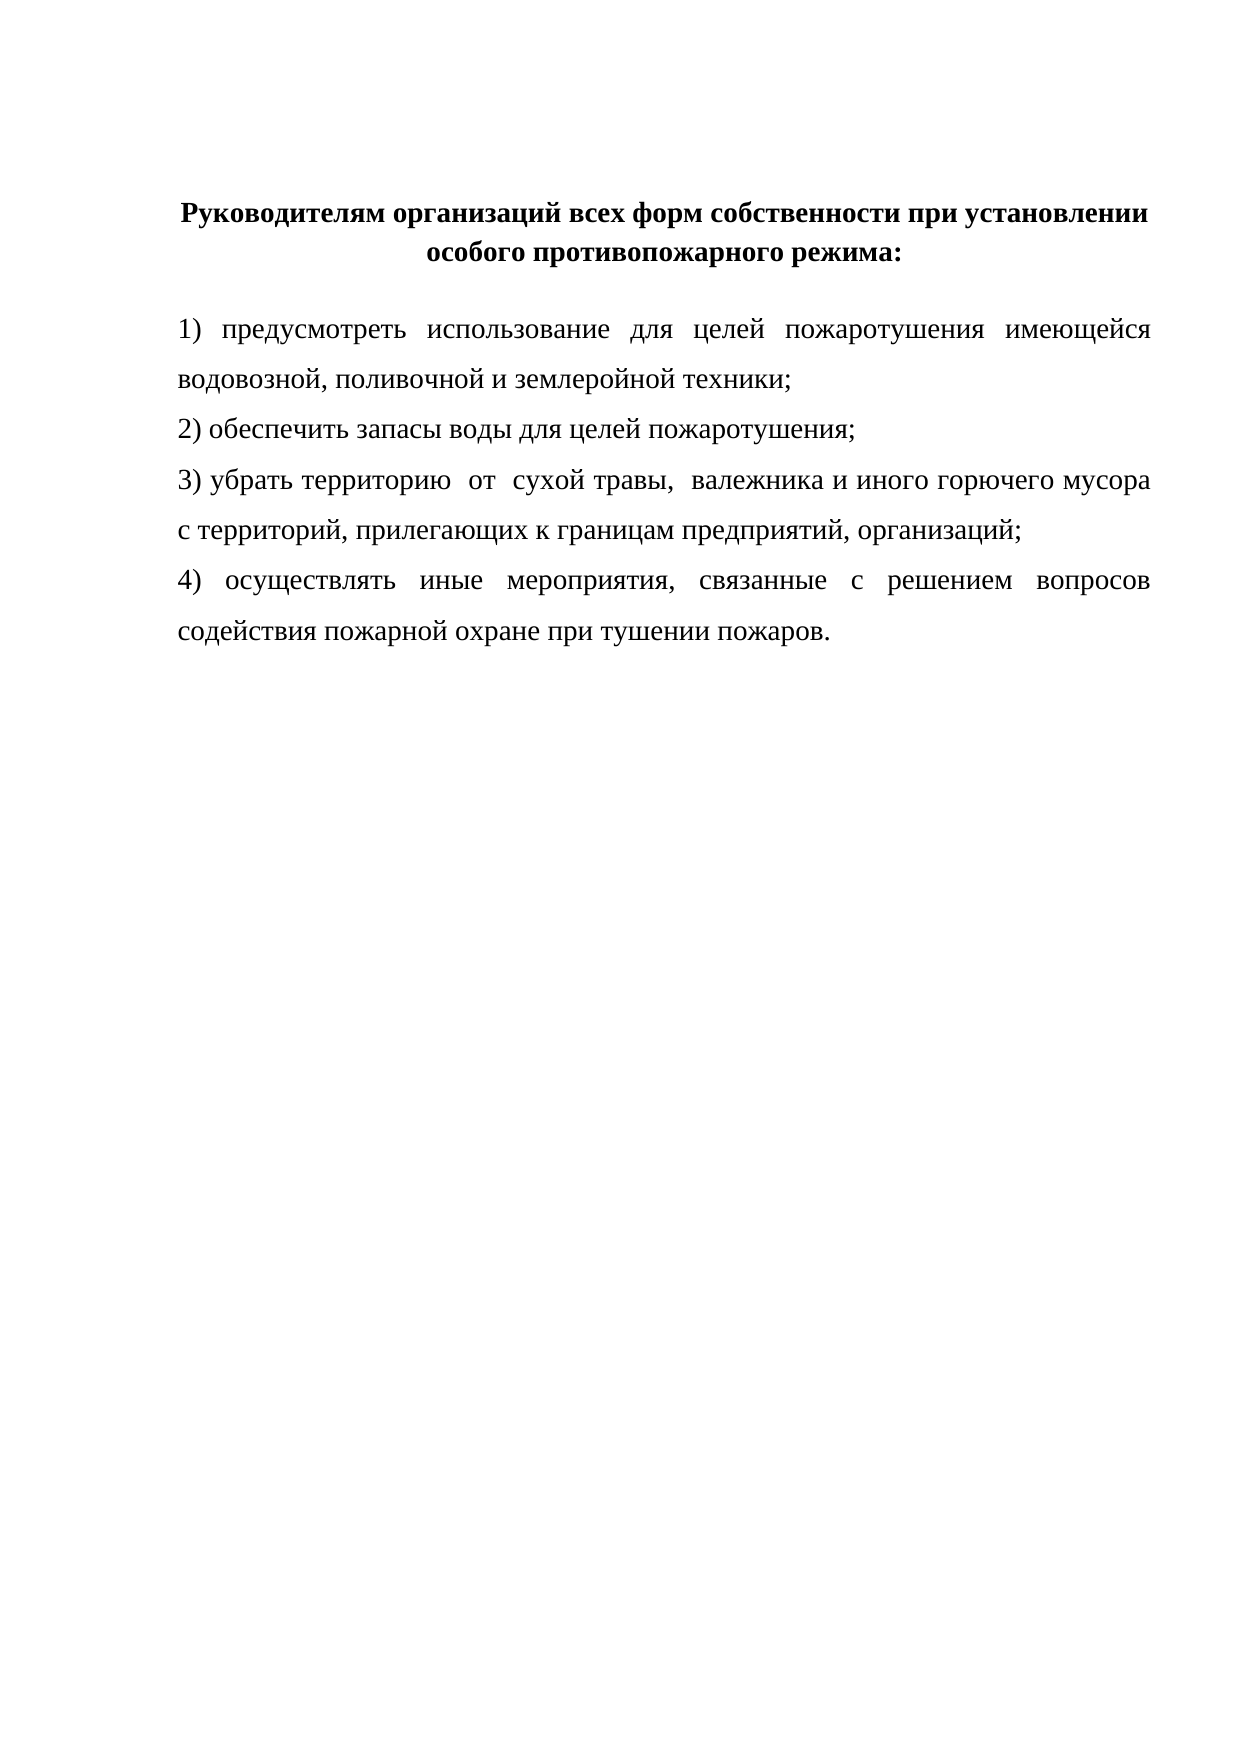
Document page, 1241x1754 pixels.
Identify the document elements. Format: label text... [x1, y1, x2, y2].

text 3) убрать территорию от сухой травы, валежника и иного горючего мусора с территорий, прилегающих к границам предприятий, организаций; [177, 462, 1152, 546]
text 4) осуществлять иные мероприятия, связанные с решением вопросов содействия пожарной охране при тушении пожаров. [177, 562, 1152, 646]
text Руководителям организаций всех форм собственности при установлении особого противопожарного режима: [177, 195, 1152, 267]
text 1) предусмотреть использование для целей пожаротушения имеющейся водовозной, поливочной и землеройной техники; [177, 311, 1152, 395]
text 2) обеспечить запасы воды для целей пожаротушения; [177, 411, 1152, 445]
